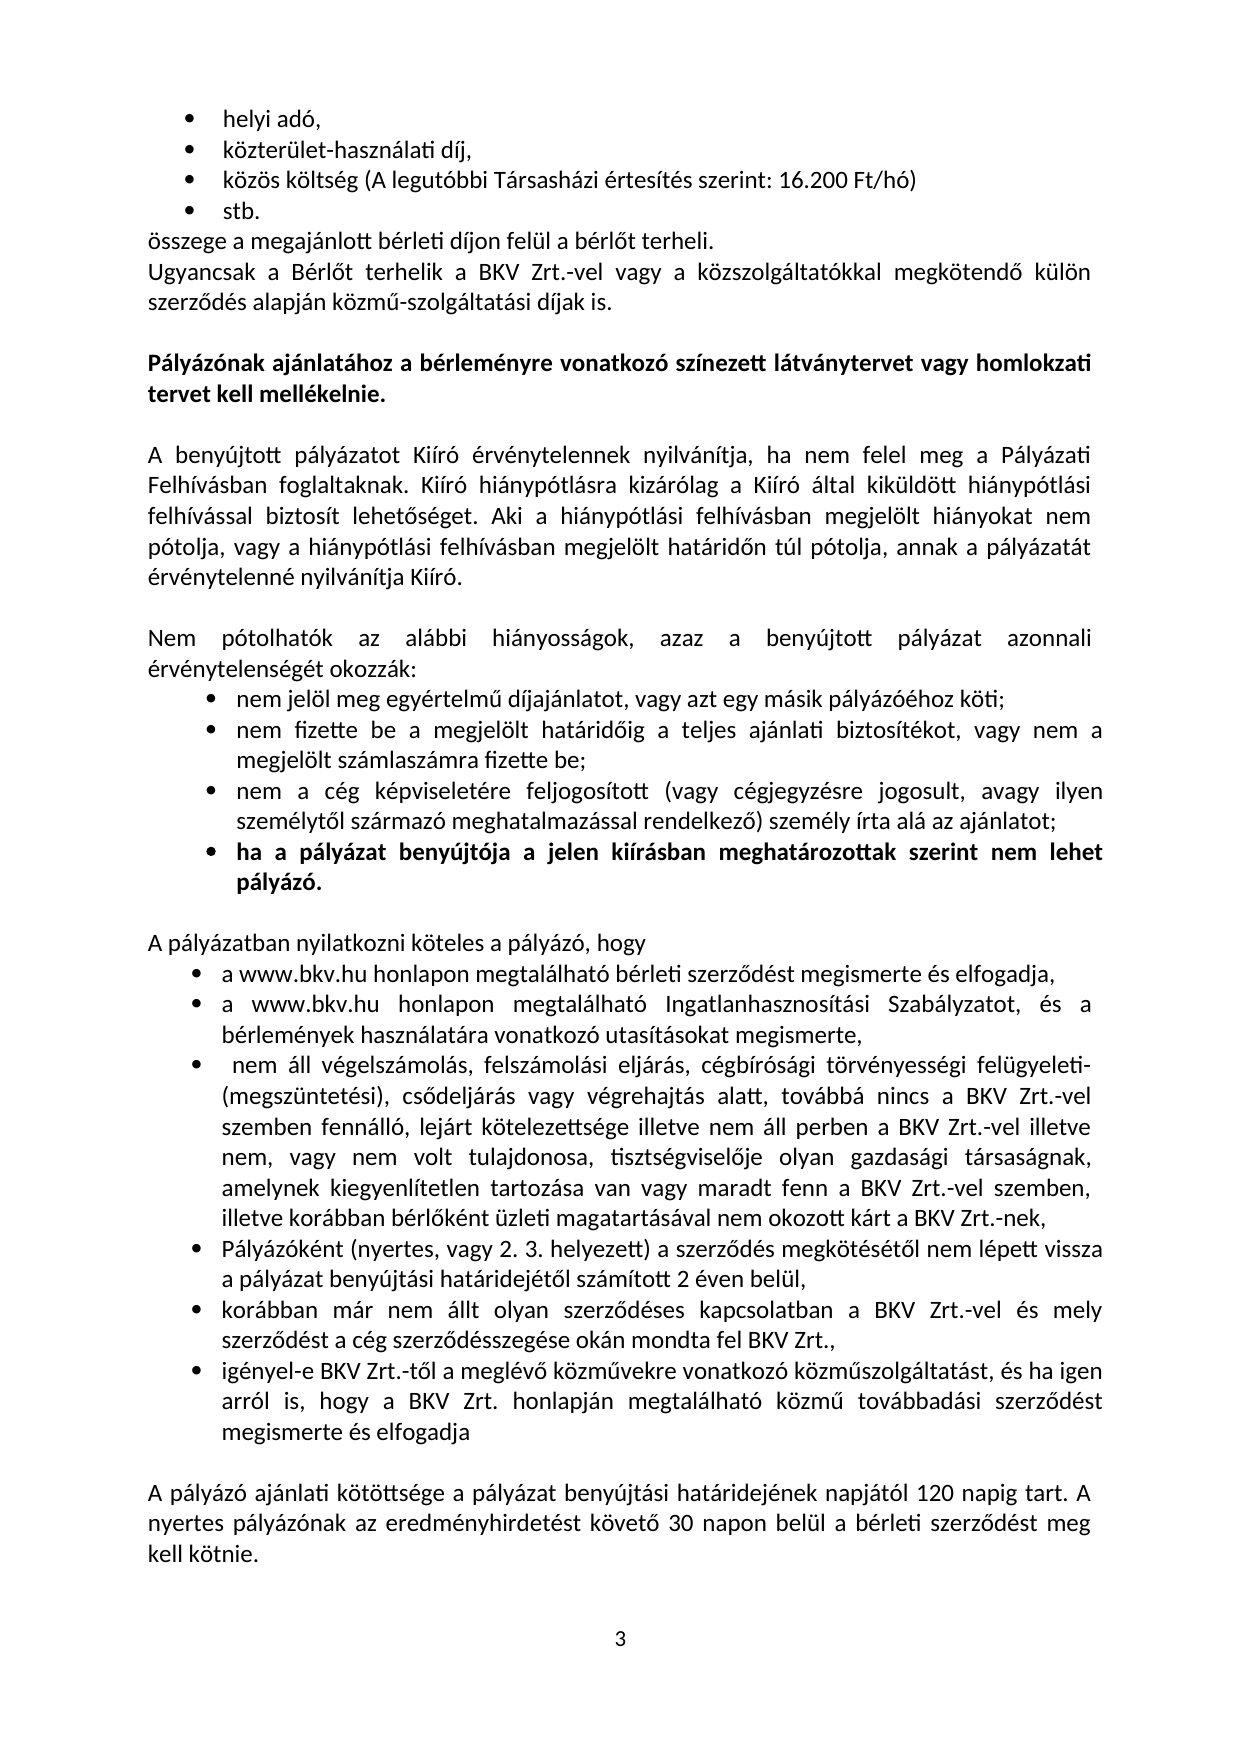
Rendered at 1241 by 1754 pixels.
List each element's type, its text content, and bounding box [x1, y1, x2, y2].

list nem jelöl meg egyértelmű díjajánlatot, vagy azt egy másik pályázóéhoz köti; [207, 683, 1104, 714]
list közterület-használati díj, [185, 134, 1093, 164]
list közös költség (A legutóbbi Társasházi értesítés szerint: 16.200 Ft/hó) [185, 164, 1093, 195]
list ha a pályázat benyújtója a jelen kiírásban meghatározottak szerint nem lehet pályázó. [207, 836, 1104, 897]
text A pályázó ajánlati kötöttsége a pályázat benyújtási határidejének napjától 120 napig tart. A nyertes pályázónak az eredményhirdetést követő 30 napon belül a bérleti szerződést meg kell kötnie. [148, 1477, 1093, 1568]
list a www.bkv.hu honlapon megtalálható bérleti szerződést megismerte és elfogadja, [192, 958, 1093, 988]
text Nem pótolhatók az alábbi hiányosságok, azaz a benyújtott pályázat azonnali érvénytelenségét okozzák: [148, 622, 1093, 683]
list stb. [185, 195, 1093, 226]
text A pályázatban nyilatkozni köteles a pályázó, hogy [148, 927, 1104, 958]
list nem fizette be a megjelölt határidőig a teljes ajánlati biztosítékot, vagy nem a megjelölt számlaszámra fizette be; [207, 714, 1104, 775]
list a www.bkv.hu honlapon megtalálható Ingatlanhasznosítási Szabályzatot, és a bérlemények használatára vonatkozó utasításokat megismerte, [192, 988, 1093, 1049]
list Pályázóként (nyertes, vagy 2. 3. helyezett) a szerződés megkötésétől nem lépett vissza a pályázat benyújtási határidejétől számított 2 éven belül, [192, 1233, 1104, 1294]
text A benyújtott pályázatot Kiíró érvénytelennek nyilvánítja, ha nem felel meg a Pályázati Felhívásban foglaltaknak. Kiíró hiánypótlásra kizárólag a Kiíró által kiküldött hiánypótlási felhívással biztosít lehetőséget. Aki a hiánypótlási felhívásban megjelölt hiányokat nem pótolja, vagy a hiánypótlási felhívásban megjelölt határidőn túl pótolja, annak a pályázatát érvénytelenné nyilvánítja Kiíró. [148, 439, 1093, 592]
text Ugyancsak a Bérlőt terhelik a BKV Zrt.-vel vagy a közszolgáltatókkal megkötendő külön szerződés alapján közmű-szolgáltatási díjak is. [148, 256, 1093, 317]
list igényel-e BKV Zrt.-től a meglévő közművekre vonatkozó közműszolgáltatást, és ha igen arról is, hogy a BKV Zrt. honlapján megtalálható közmű továbbadási szerződést megismerte és elfogadja [192, 1355, 1104, 1446]
list korábban már nem állt olyan szerződéses kapcsolatban a BKV Zrt.-vel és mely szerződést a cég szerződésszegése okán mondta fel BKV Zrt., [192, 1294, 1104, 1355]
list helyi adó, [185, 103, 1093, 134]
list nem a cég képviseletére feljogosított (vagy cégjegyzésre jogosult, avagy ilyen személytől származó meghatalmazással rendelkező) személy írta alá az ajánlatot; [207, 775, 1104, 836]
text Pályázónak ajánlatához a bérleményre vonatkozó színezett látványtervet vagy homlokzati tervet kell mellékelnie. [148, 348, 1093, 409]
text összege a megajánlott bérleti díjon felül a bérlőt terheli. [148, 226, 1093, 256]
list nem áll végelszámolás, felszámolási eljárás, cégbírósági törvényességi felügyeleti- (megszüntetési), csődeljárás vagy végrehajtás alatt, továbbá nincs a BKV Zrt.-vel szemben fennálló, lejárt kötelezettsége illetve nem áll perben a BKV Zrt.-vel illetve nem, vagy nem volt tulajdonosa, tisztségviselője olyan gazdasági társaságnak, amelynek kiegyenlítetlen tartozása van vagy maradt fenn a BKV Zrt.-vel szemben, illetve korábban bérlőként üzleti magatartásával nem okozott kárt a BKV Zrt.-nek, [192, 1049, 1093, 1233]
